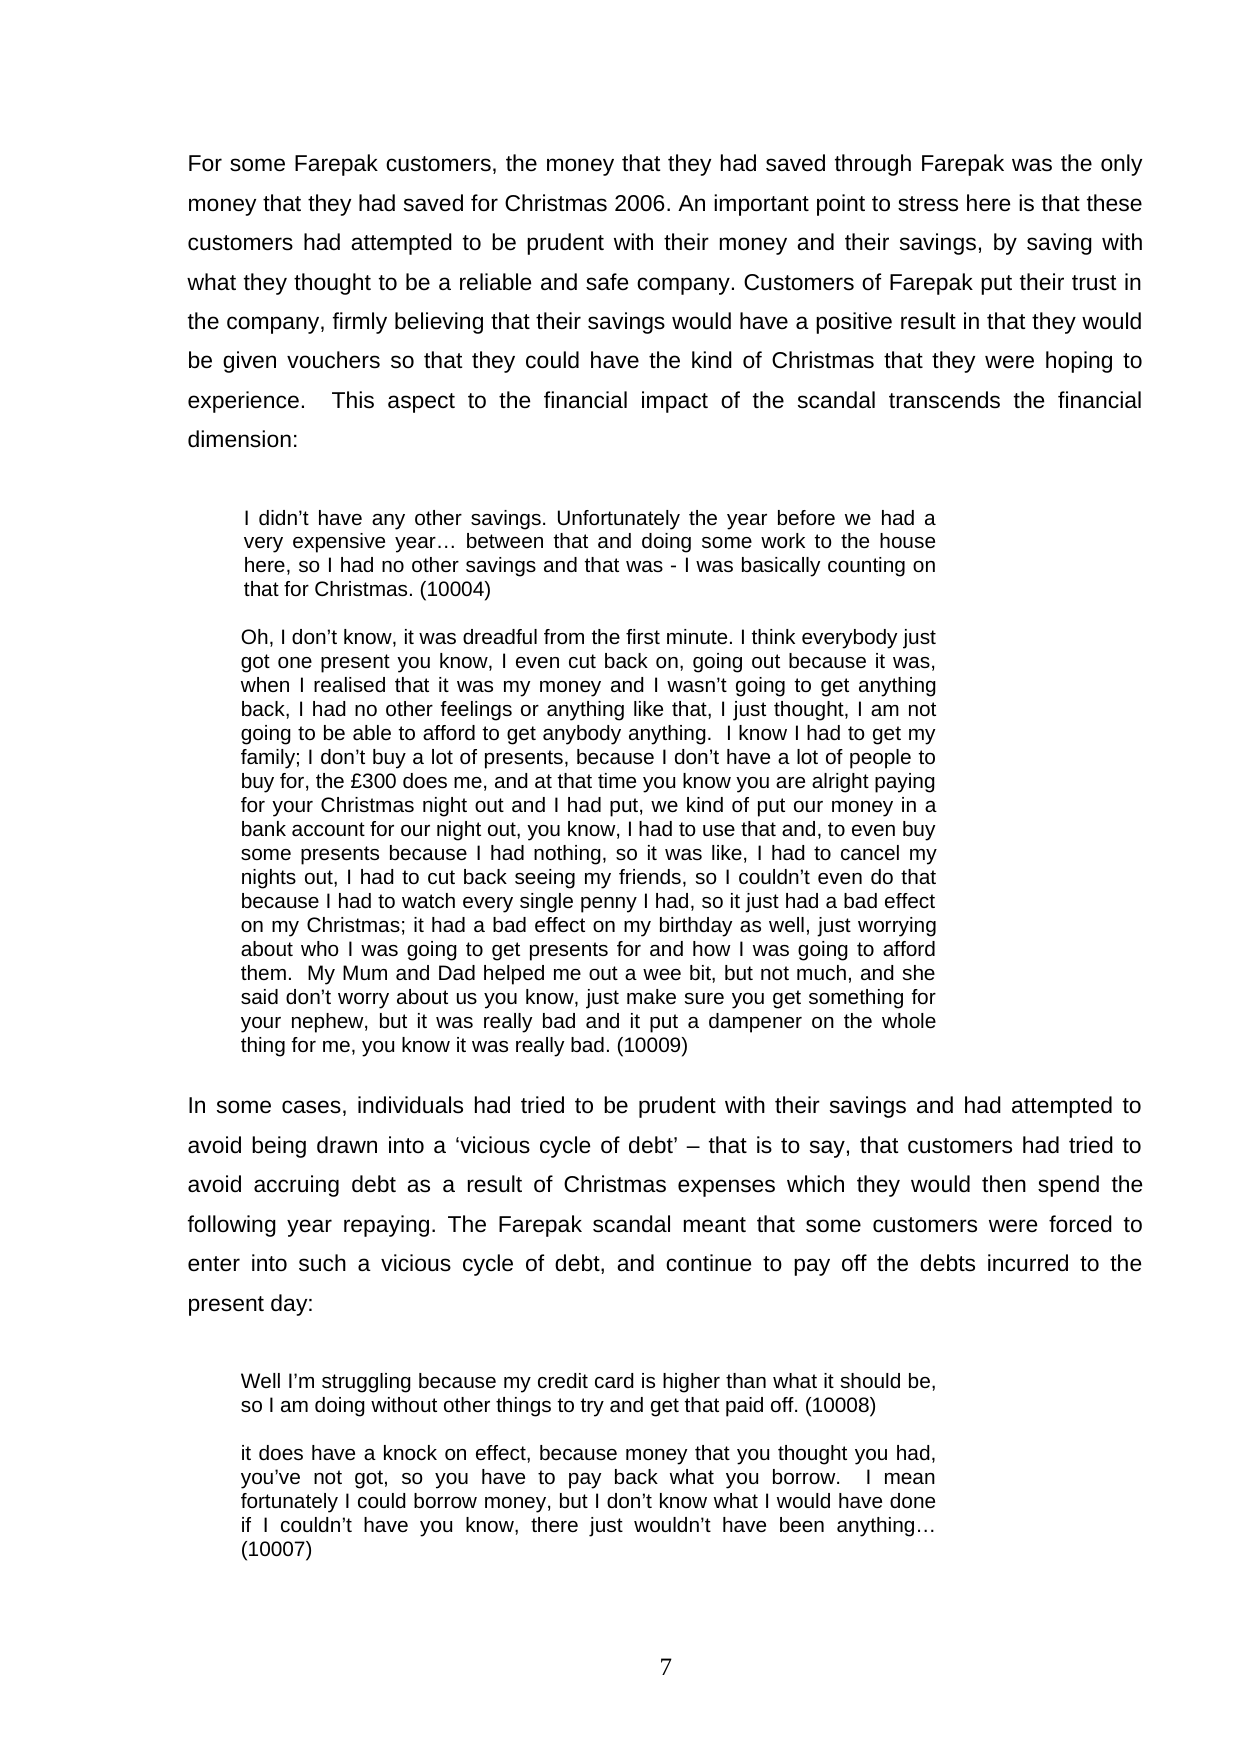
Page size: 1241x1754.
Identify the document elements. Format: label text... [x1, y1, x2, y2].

text Oh, I don’t know, it was dreadful from the first minute. I think everybody just got one present you know, I even cut back on, going out because it was, when I realised that it was my money and I wasn’t going to get anything back, I had no other feelings or anything like that, I just thought, I am not going to be able to afford to get anybody anything. I know I had to get my family; I don’t buy a lot of presents, because I don’t have a lot of people to buy for, the £300 does me, and at that time you know you are alright paying for your Christmas night out and I had put, we kind of put our money in a bank account for our night out, you know, I had to use that and, to even buy some presents because I had nothing, so it was like, I had to cancel my nights out, I had to cut back seeing my friends, so I couldn’t even do that because I had to watch every single penny I had, so it just had a bad effect on my Christmas; it had a bad effect on my birthday as well, just worrying about who I was going to get presents for and how I was going to afford them. My Mum and Dad helped me out a wee bit, but not much, and she said don’t worry about us you know, just make sure you get something for your nephew, but it was really bad and it put a dampener on the whole thing for me, you know it was really bad. (10009) [241, 625, 937, 1056]
text For some Farepak customers, the money that they had saved through Farepak was the only money that they had saved for Christmas 2006. An important point to stress here is that these customers had attempted to be prudent with their money and their savings, by saving with what they thought to be a reliable and safe company. Customers of Farepak put their trust in the company, firmly believing that their savings would have a positive result in that they would be given vouchers so that they could have the kind of Christmas that they were hoping to experience. This aspect to the financial impact of the scandal transcends the financial dimension: [187, 150, 1144, 453]
text Well I’m struggling because my credit card is higher than what it should be, so I am doing without other things to try and get that paid off. (10008) [241, 1369, 937, 1417]
text In some cases, individuals had tried to be prudent with their savings and had attempted to avoid being drawn into a ‘vicious cycle of debt’ – that is to say, that customers had tried to avoid accruing debt as a result of Christmas expenses which they would then spend the following year repaying. The Farepak scandal meant that some customers were forced to enter into such a vicious cycle of debt, and continue to pay off the debts incurred to the present day: [187, 1092, 1144, 1316]
text it does have a knock on effect, because money that you thought you had, you’ve not got, so you have to pay back what you borrow. I mean fortunately I could borrow money, but I don’t know what I would have done if I couldn’t have you know, there just wouldn’t have been anything… (10007) [241, 1441, 937, 1560]
text I didn’t have any other savings. Unfortunately the year before we had a very expensive year… between that and doing some work to the house here, so I had no other savings and that was - I was basically counting on that for Christmas. (10004) [244, 505, 937, 601]
